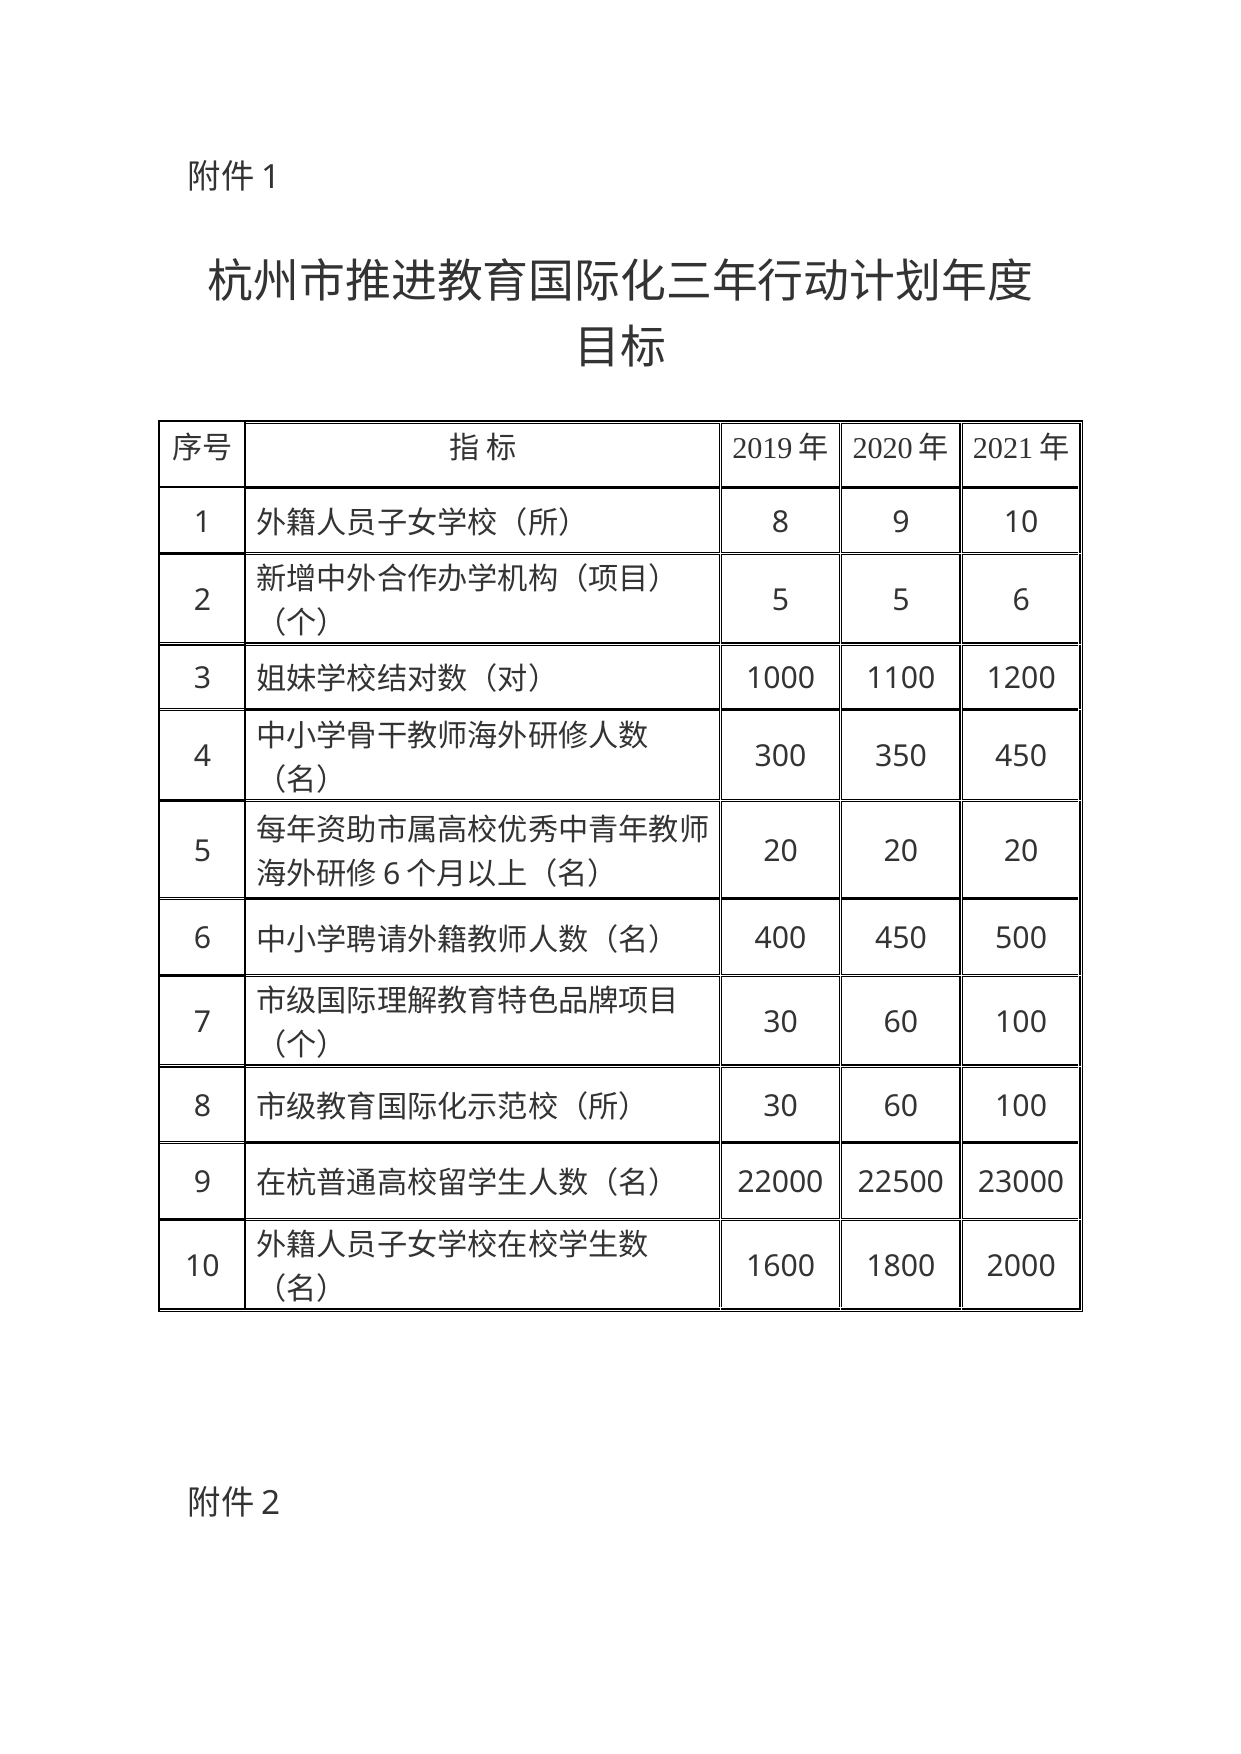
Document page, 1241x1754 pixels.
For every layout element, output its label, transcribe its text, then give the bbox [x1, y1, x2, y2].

table_cell 23000 [963, 1141, 1079, 1217]
table_header 2019年 [722, 424, 839, 486]
table_cell 6 [160, 900, 244, 974]
table_cell 在杭普通高校留学生人数（名） [246, 1144, 719, 1217]
text 附件2 [187, 1432, 1053, 1524]
table_header 指 标 [246, 424, 719, 486]
table_cell 姐妹学校结对数（对） [246, 646, 719, 708]
table_cell 中小学骨干教师海外研修人数（名） [246, 711, 719, 799]
table_cell 10 [160, 1221, 244, 1308]
text 杭州市推进教育国际化三年行动计划年度目标 [187, 244, 1053, 377]
table_cell 1100 [842, 646, 959, 708]
table_cell 5 [842, 555, 959, 642]
table_cell 5 [160, 802, 244, 897]
table_cell 1600 [720, 1218, 840, 1308]
table_header 序号 [160, 422, 244, 486]
table_cell 6 [961, 552, 1081, 642]
table_cell 7 [160, 977, 244, 1064]
table_header 2021年 [963, 424, 1079, 486]
table_cell 10 [963, 486, 1079, 552]
table_cell 市级教育国际化示范校（所） [246, 1068, 719, 1141]
table_cell 2 [160, 555, 244, 642]
table_cell 300 [722, 711, 839, 799]
table_cell 100 [963, 1064, 1080, 1141]
table_cell 1800 [840, 1218, 961, 1308]
table_cell 350 [842, 711, 959, 799]
table_cell 3 [160, 646, 244, 708]
table_cell 5 [722, 555, 839, 642]
table_cell 每年资助市属高校优秀中青年教师海外研修6个月以上（名） [246, 802, 719, 897]
table_cell 2000 [961, 1218, 1080, 1308]
table_cell 9 [160, 1144, 244, 1217]
table_cell 30 [722, 1068, 839, 1141]
table_cell 60 [842, 1068, 959, 1141]
table_cell 450 [963, 708, 1081, 799]
table_cell 1000 [722, 646, 839, 708]
table_cell 外籍人员子女学校在校学生数（名） [246, 1221, 720, 1308]
table_cell 500 [963, 897, 1079, 974]
table_cell 外籍人员子女学校（所） [246, 489, 719, 552]
table_cell 22000 [722, 1144, 839, 1217]
table_cell 22500 [842, 1144, 959, 1217]
table_cell 市级国际理解教育特色品牌项目（个） [246, 977, 719, 1064]
table_cell 新增中外合作办学机构（项目）（个） [246, 555, 719, 642]
table_cell 4 [160, 711, 244, 799]
table_cell 1 [160, 488, 244, 552]
text 附件1 [187, 150, 1053, 198]
table_cell 100 [961, 974, 1081, 1064]
table_cell 8 [722, 489, 839, 552]
table_cell 1200 [963, 642, 1080, 708]
table_cell 400 [722, 900, 839, 974]
table_cell 20 [722, 802, 839, 897]
table_cell 20 [961, 799, 1081, 897]
table_cell 450 [842, 900, 959, 974]
table_cell 中小学聘请外籍教师人数（名） [246, 900, 719, 974]
table_cell 20 [842, 802, 959, 897]
table_cell 60 [842, 977, 959, 1064]
table_cell 8 [160, 1068, 244, 1141]
table_header 2020年 [842, 424, 959, 486]
table_cell 30 [722, 977, 839, 1064]
table_cell 9 [842, 489, 959, 552]
